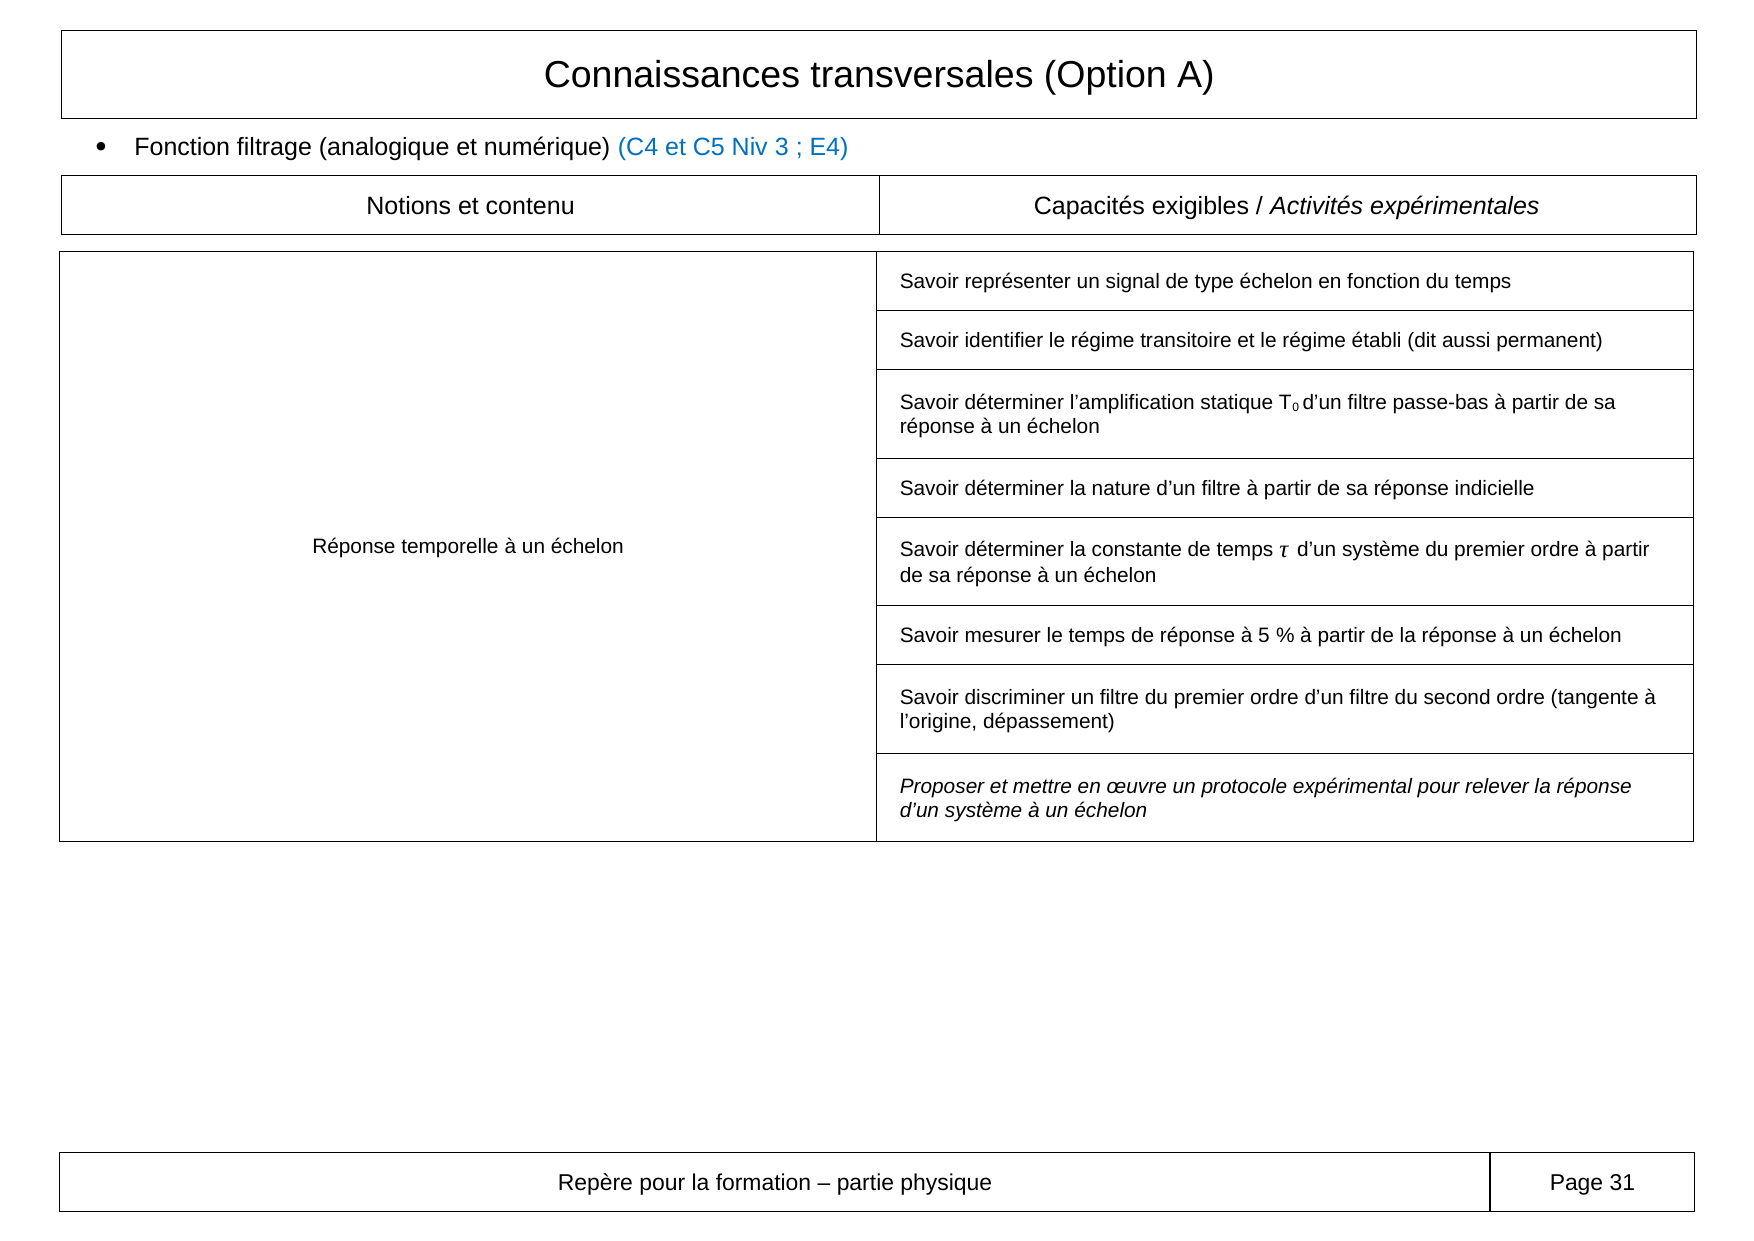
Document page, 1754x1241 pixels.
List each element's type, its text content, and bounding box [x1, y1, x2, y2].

table_cell Savoir identifier le régime transitoire et le régime établi (dit aussi permanent) [877, 311, 1693, 369]
table_cell Proposer et mettre en œuvre un protocole expérimental pour relever la réponse d’un système à un échelon [877, 754, 1693, 841]
table_cell Savoir déterminer l’amplification statique T0 d’un filtre passe-bas à partir de sa réponse à un échelon [877, 370, 1693, 457]
table_cell Savoir déterminer la nature d’un filtre à partir de sa réponse indicielle [877, 459, 1693, 517]
table_cell Savoir représenter un signal de type échelon en fonction du temps [877, 252, 1693, 310]
table_cell Savoir déterminer la constante de temps d’un système du premier ordre à partir de sa réponse à un échelon [877, 518, 1693, 605]
table_cell Savoir mesurer le temps de réponse à 5 % à partir de la réponse à un échelon [877, 606, 1693, 664]
table_cell Savoir discriminer un filtre du premier ordre d’un filtre du second ordre (tangente à l’origine, dépassement) [877, 665, 1693, 753]
table_cell Réponse temporelle à un échelon [60, 252, 876, 841]
